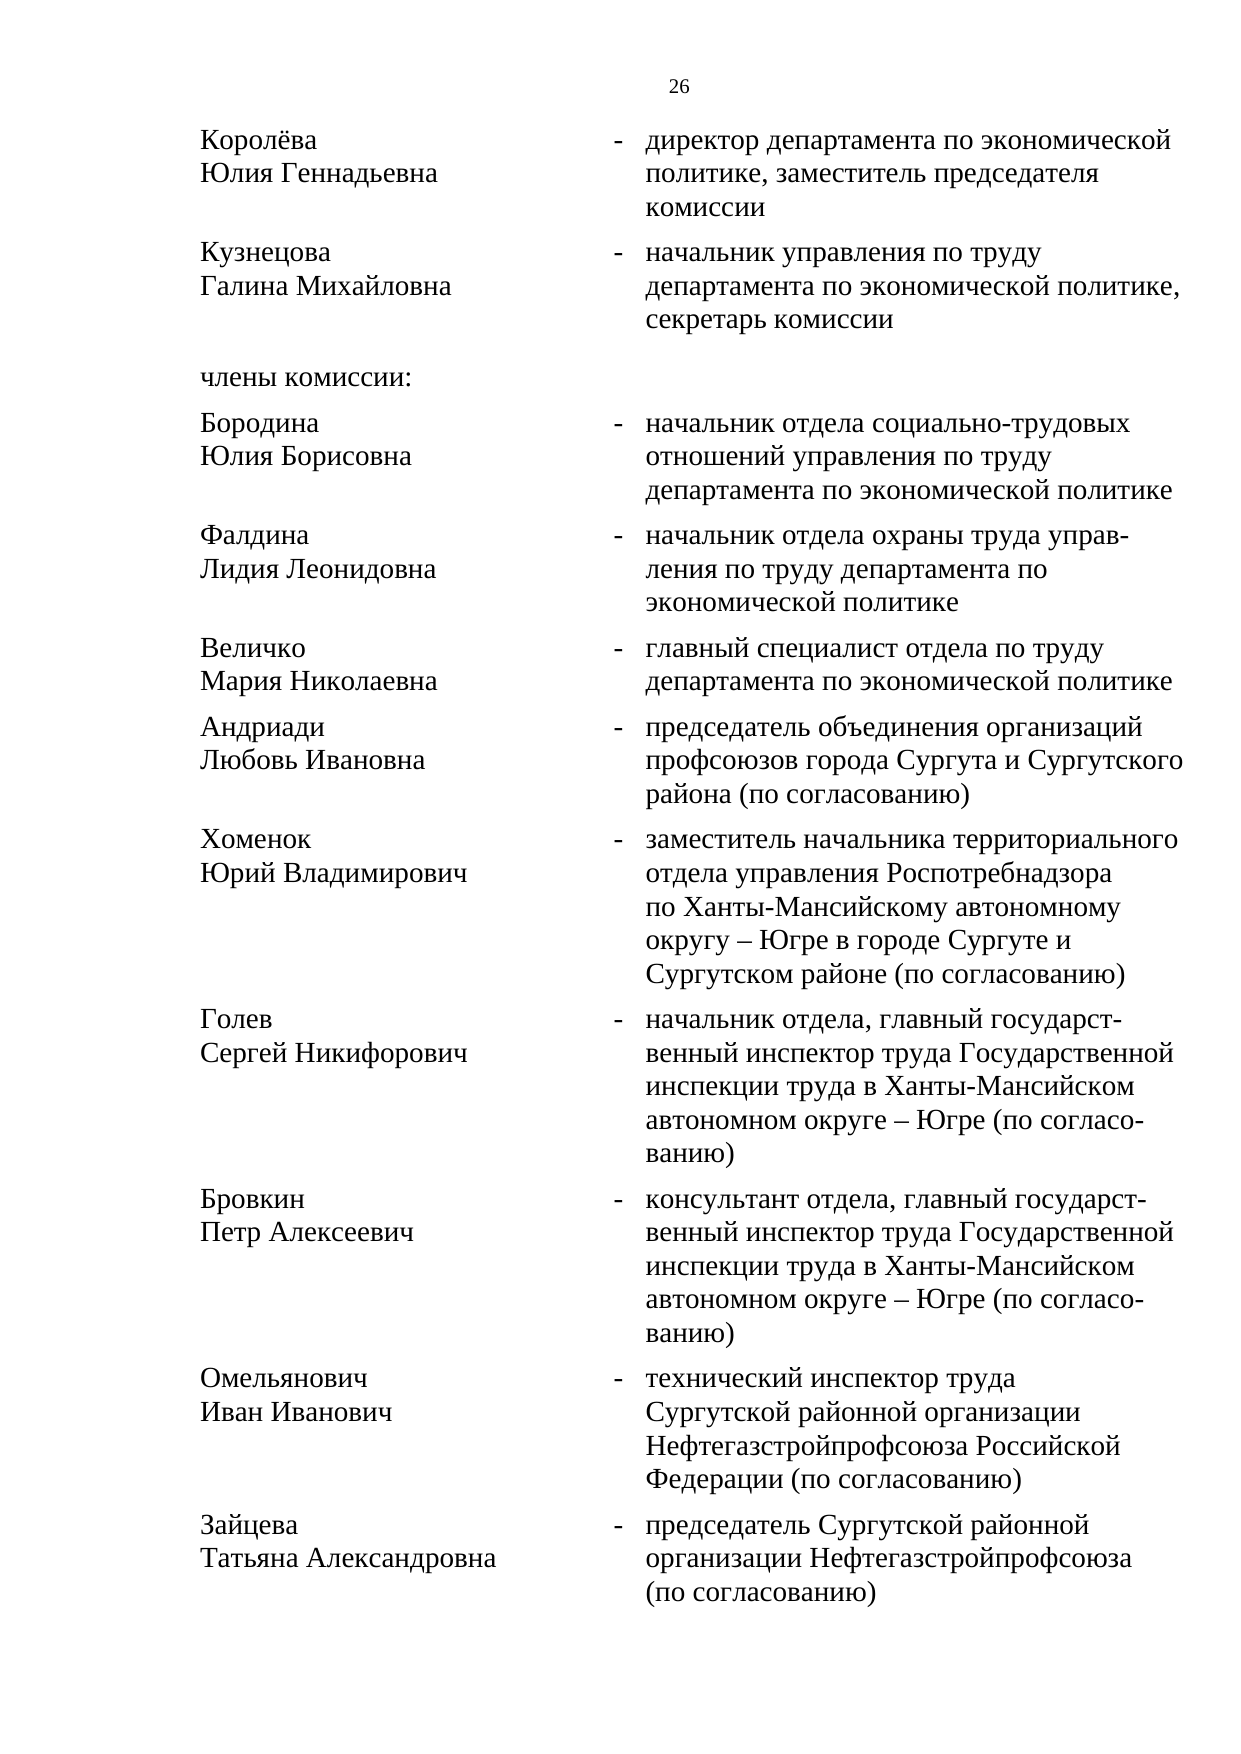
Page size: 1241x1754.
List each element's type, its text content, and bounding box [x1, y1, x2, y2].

table_cell - [602, 1001, 634, 1181]
table_cell - [602, 122, 634, 234]
table_cell начальник отдела охраны труда управ-ления по труду департамента по экономической политике [634, 517, 1192, 630]
table_cell - [602, 235, 634, 347]
table_cell Королёва Юлия Геннадьевна [189, 122, 602, 234]
table_cell Бородина Юлия Борисовна [189, 405, 602, 517]
table_cell Зайцева Татьяна Александровна [189, 1507, 602, 1619]
table_cell председатель Сургутской районной организации Нефтегазстройпрофсоюза (по согласованию) [634, 1507, 1192, 1619]
table_cell - [602, 1181, 634, 1361]
table_cell - [602, 709, 634, 822]
table_cell - [602, 1507, 634, 1619]
table_cell начальник управления по труду департамента по экономической политике, секретарь комиссии [634, 235, 1192, 347]
table_cell - [602, 630, 634, 709]
table_cell Фалдина Лидия Леонидовна [189, 517, 602, 630]
table_cell члены комиссии: [189, 347, 1192, 405]
table_cell Бровкин Петр Алексеевич [189, 1181, 602, 1361]
table_cell Хоменок Юрий Владимирович [189, 822, 602, 1001]
table_cell Голев Сергей Никифорович [189, 1001, 602, 1181]
table_cell - [602, 822, 634, 1001]
table_cell Величко Мария Николаевна [189, 630, 602, 709]
table_cell - [602, 1361, 634, 1507]
table_cell Омельянович Иван Иванович [189, 1361, 602, 1507]
table_cell Андриади Любовь Ивановна [189, 709, 602, 822]
table_cell главный специалист отдела по труду департамента по экономической политике [634, 630, 1192, 709]
table_cell директор департамента по экономической политике, заместитель председателя комиссии [634, 122, 1192, 234]
table_cell Кузнецова Галина Михайловна [189, 235, 602, 347]
table_cell - [602, 405, 634, 517]
table_cell заместитель начальника территориального отдела управления Роспотребнадзора по Ханты-Мансийскому автономному округу – Югре в городе Сургуте и Сургутском районе (по согласованию) [634, 822, 1192, 1001]
table_cell - [602, 517, 634, 630]
table_cell начальник отдела, главный государст-венный инспектор труда Государственной инспекции труда в Ханты-Мансийском автономном округе – Югре (по согласо-ванию) [634, 1001, 1192, 1181]
table_cell технический инспектор труда Сургутской районной организации Нефтегазстройпрофсоюза Российской Федерации (по согласованию) [634, 1361, 1192, 1507]
table_cell начальник отдела социально-трудовых отношений управления по труду департамента по экономической политике [634, 405, 1192, 517]
table_cell консультант отдела, главный государст-венный инспектор труда Государственной инспекции труда в Ханты-Мансийском автономном округе – Югре (по согласо-ванию) [634, 1181, 1192, 1361]
table_cell председатель объединения организаций профсоюзов города Сургута и Сургутского района (по согласованию) [634, 709, 1192, 822]
